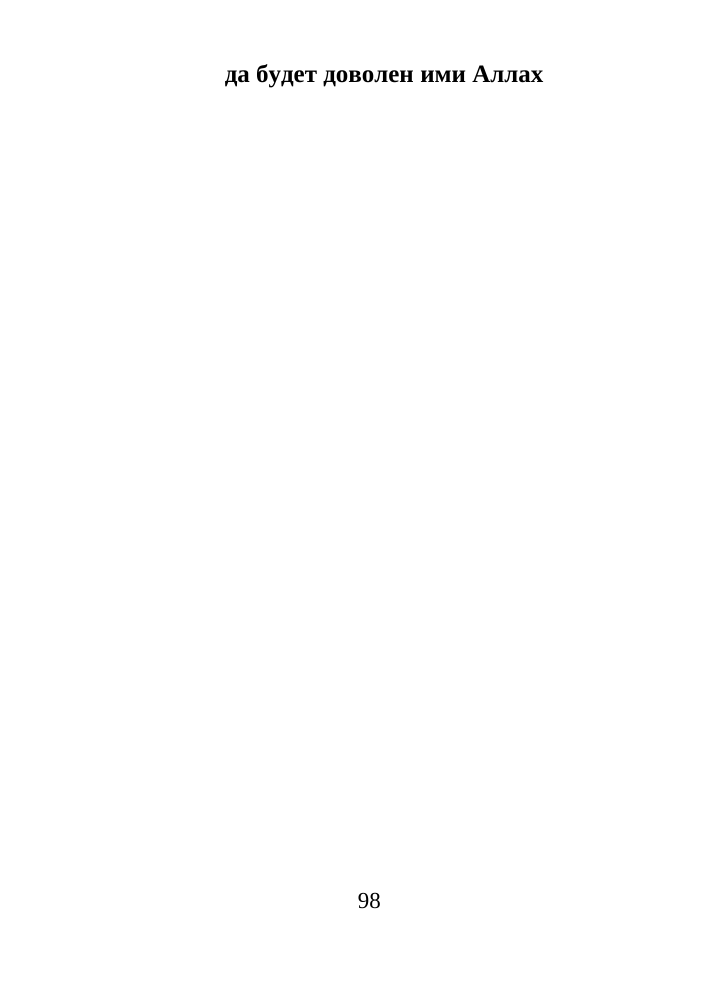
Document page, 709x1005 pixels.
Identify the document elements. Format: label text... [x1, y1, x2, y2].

text да будет доволен ими Аллах [89, 59, 650, 88]
